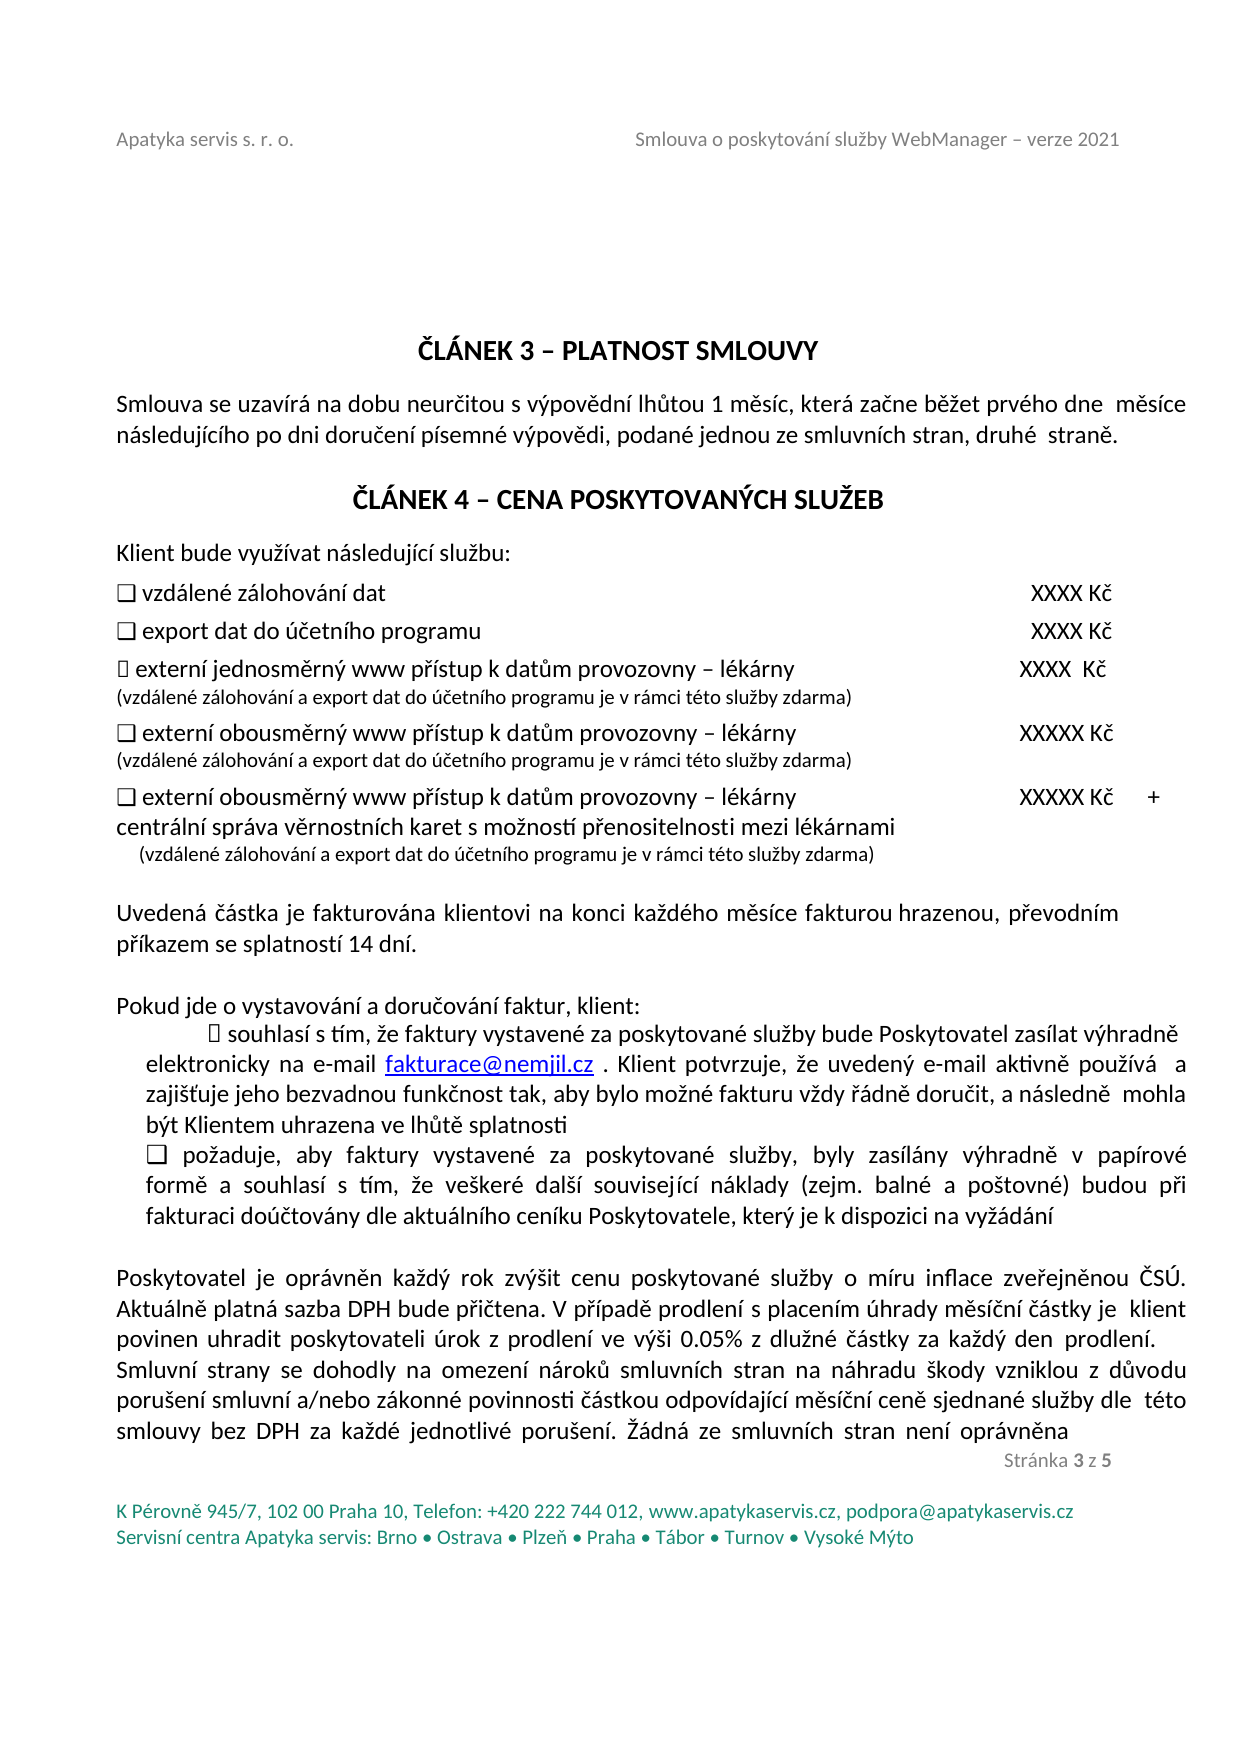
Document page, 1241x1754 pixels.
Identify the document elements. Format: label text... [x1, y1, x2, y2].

text  externí jednosměrný www přístup k datům provozovny – lékárny XXXX Kč (vzdálené zálohování a export dat do účetního programu je v rámci této služby zdarma) [116, 656, 1180, 709]
text ❑ externí obousměrný www přístup k datům provozovny – lékárny XXXXX Kč (vzdálené zálohování a export dat do účetního programu je v rámci této služby zdarma) [116, 720, 1180, 773]
text Apatyka servis s. r. o. Smlouva o poskytování služby WebManager – verze 2021 [116, 127, 1240, 151]
text Pokud jde o vystavování a doručování faktur, klient: [116, 994, 1240, 1019]
text (vzdálené zálohování a export dat do účetního programu je v rámci této služby zdarma) [116, 842, 1240, 867]
text Smluvní strany se dohodly na omezení nároků smluvních stran na náhradu škody vzniklou z důvodu porušení smluvní a/nebo zákonné povinnosti částkou odpovídající měsíční ceně sjednané služby dle této smlouvy bez DPH za každé jednotlivé porušení. Žádná ze smluvních stran není oprávněna [116, 1354, 1187, 1445]
text ČLÁNEK 3 – PLATNOST SMLOUVY [418, 337, 1240, 367]
text Klient bude využívat následující službu: [116, 541, 1240, 566]
text ❑ vzdálené zálohování dat XXXX Kč [116, 580, 1240, 607]
text ❑ export dat do účetního programu XXXX Kč [116, 618, 1240, 645]
text ČLÁNEK 4 – CENA POSKYTOVANÝCH SLUŽEB [353, 486, 1240, 515]
text Stránka 3 z 5 [957, 1451, 1240, 1472]
text ❑ externí obousměrný www přístup k datům provozovny – lékárny XXXXX Kč + centrální správa věrnostních karet s možností přenositelnosti mezi lékárnami [116, 781, 1180, 842]
text K Pérovně 945/7, 102 00 Praha 10, Telefon: +420 222 744 012, www.apatykaservis.cz, podpora@apatykaservis.cz Servisní centra Apatyka servis: Brno • Ostrava • Plzeň • Praha • Tábor • Turnov • Vysoké Mýto [116, 1499, 1140, 1549]
text Uvedená částka je fakturována klientovi na konci každého měsíce fakturou hrazenou, převodním příkazem se splatností 14 dní. [116, 897, 1187, 958]
text elektronicky na e-mail fakturace@nemjil.cz . Klient potvrzuje, že uvedený e-mail aktivně používá a zajišťuje jeho bezvadnou funkčnost tak, aby bylo možné fakturu vždy řádně doručit, a následně mohla být Klientem uhrazena ve lhůtě splatnosti [146, 1048, 1187, 1139]
text  souhlasí s tím, že faktury vystavené za poskytované služby bude Poskytovatel zasílat výhradně [137, 1019, 1178, 1048]
text Poskytovatel je oprávněn každý rok zvýšit cenu poskytované služby o míru inflace zveřejněnou ČSÚ. Aktuálně platná sazba DPH bude přičtena. V případě prodlení s placením úhrady měsíční částky je klient povinen uhradit poskytovateli úrok z prodlení ve výši 0.05% z dlužné částky za každý den prodlení. [116, 1263, 1187, 1354]
text Smlouva se uzavírá na dobu neurčitou s výpovědní lhůtou 1 měsíc, která začne běžet prvého dne měsíce následujícího po dni doručení písemné výpovědi, podané jednou ze smluvních stran, druhé straně. [116, 388, 1187, 449]
text ❑ požaduje, aby faktury vystavené za poskytované služby, byly zasílány výhradně v papírové formě a souhlasí s tím, že veškeré další související náklady (zejm. balné a poštovné) budou při fakturaci doúčtovány dle aktuálního ceníku Poskytovatele, který je k dispozici na vyžádání [146, 1139, 1187, 1230]
